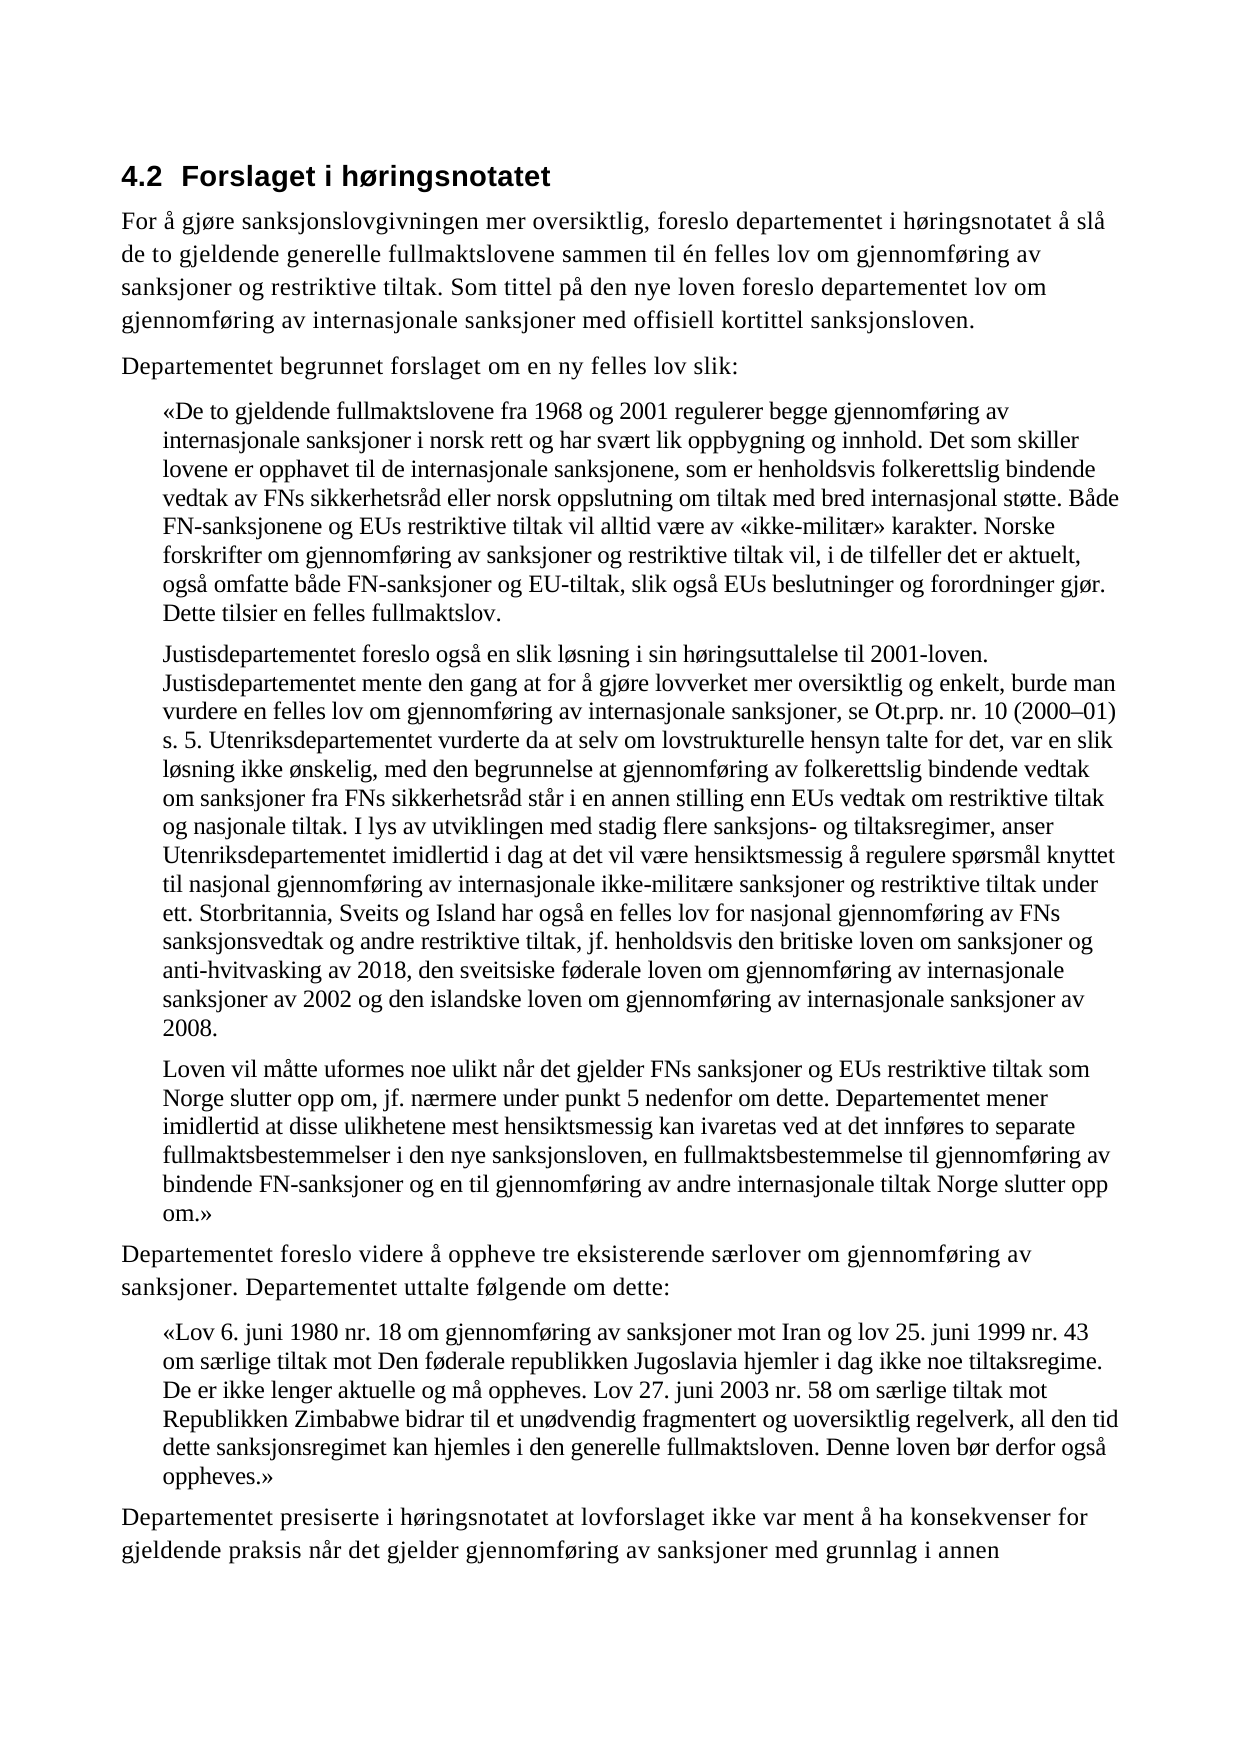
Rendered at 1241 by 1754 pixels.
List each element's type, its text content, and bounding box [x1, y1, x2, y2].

text Departementet begrunnet forslaget om en ny felles lov slik: [121, 351, 1119, 380]
subtitle Forslaget i høringsnotatet [121, 159, 1119, 193]
text «Lov 6. juni 1980 nr. 18 om gjennomføring av sanksjoner mot Iran og lov 25. juni 1999 nr. 43 om særlige tiltak mot Den føderale republikken Jugoslavia hjemler i dag ikke noe tiltaksregime. De er ikke lenger aktuelle og må oppheves. Lov 27. juni 2003 nr. 58 om særlige tiltak mot Republikken Zimbabwe bidrar til et unødvendig fragmentert og uoversiktlig regelverk, all den tid dette sanksjonsregimet kan hjemles i den generelle fullmaktsloven. Denne loven bør derfor også oppheves.» [162, 1317, 1119, 1490]
text Loven vil måtte uformes noe ulikt når det gjelder FNs sanksjoner og EUs restriktive tiltak som Norge slutter opp om, jf. nærmere under punkt 5 nedenfor om dette. Departementet mener imidlertid at disse ulikhetene mest hensiktsmessig kan ivaretas ved at det innføres to separate fullmaktsbestemmelser i den nye sanksjonsloven, en fullmaktsbestemmelse til gjennomføring av bindende FN-sanksjoner og en til gjennomføring av andre internasjonale tiltak Norge slutter opp om.» [162, 1054, 1119, 1226]
text «De to gjeldende fullmaktslovene fra 1968 og 2001 regulerer begge gjennomføring av internasjonale sanksjoner i norsk rett og har svært lik oppbygning og innhold. Det som skiller lovene er opphavet til de internasjonale sanksjonene, som er henholdsvis folkerettslig bindende vedtak av FNs sikkerhetsråd eller norsk oppslutning om tiltak med bred internasjonal støtte. Både FN-sanksjonene og EUs restriktive tiltak vil alltid være av «ikke-militær» karakter. Norske forskrifter om gjennomføring av sanksjoner og restriktive tiltak vil, i de tilfeller det er aktuelt, også omfatte både FN-sanksjoner og EU-tiltak, slik også EUs beslutninger og forordninger gjør. Dette tilsier en felles fullmaktslov. [162, 396, 1119, 626]
text Departementet foreslo videre å oppheve tre eksisterende særlover om gjennomføring av sanksjoner. Departementet uttalte følgende om dette: [121, 1239, 1119, 1301]
text For å gjøre sanksjonslovgivningen mer oversiktlig, foreslo departementet i høringsnotatet å slå de to gjeldende generelle fullmaktslovene sammen til én felles lov om gjennomføring av sanksjoner og restriktive tiltak. Som tittel på den nye loven foreslo departementet lov om gjennomføring av internasjonale sanksjoner med offisiell kortittel sanksjonsloven. [121, 206, 1119, 334]
text Justisdepartementet foreslo også en slik løsning i sin høringsuttalelse til 2001-loven. Justisdepartementet mente den gang at for å gjøre lovverket mer oversiktlig og enkelt, burde man vurdere en felles lov om gjennomføring av internasjonale sanksjoner, se Ot.prp. nr. 10 (2000–01) s. 5. Utenriksdepartementet vurderte da at selv om lovstrukturelle hensyn talte for det, var en slik løsning ikke ønskelig, med den begrunnelse at gjennomføring av folkerettslig bindende vedtak om sanksjoner fra FNs sikkerhetsråd står i en annen stilling enn EUs vedtak om restriktive tiltak og nasjonale tiltak. I lys av utviklingen med stadig flere sanksjons- og tiltaksregimer, anser Utenriksdepartementet imidlertid i dag at det vil være hensiktsmessig å regulere spørsmål knyttet til nasjonal gjennomføring av internasjonale ikke-militære sanksjoner og restriktive tiltak under ett. Storbritannia, Sveits og Island har også en felles lov for nasjonal gjennomføring av FNs sanksjonsvedtak og andre restriktive tiltak, jf. henholdsvis den britiske loven om sanksjoner og anti-hvitvasking av 2018, den sveitsiske føderale loven om gjennomføring av internasjonale sanksjoner av 2002 og den islandske loven om gjennomføring av internasjonale sanksjoner av 2008. [162, 639, 1119, 1041]
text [121, 1502, 1119, 1564]
